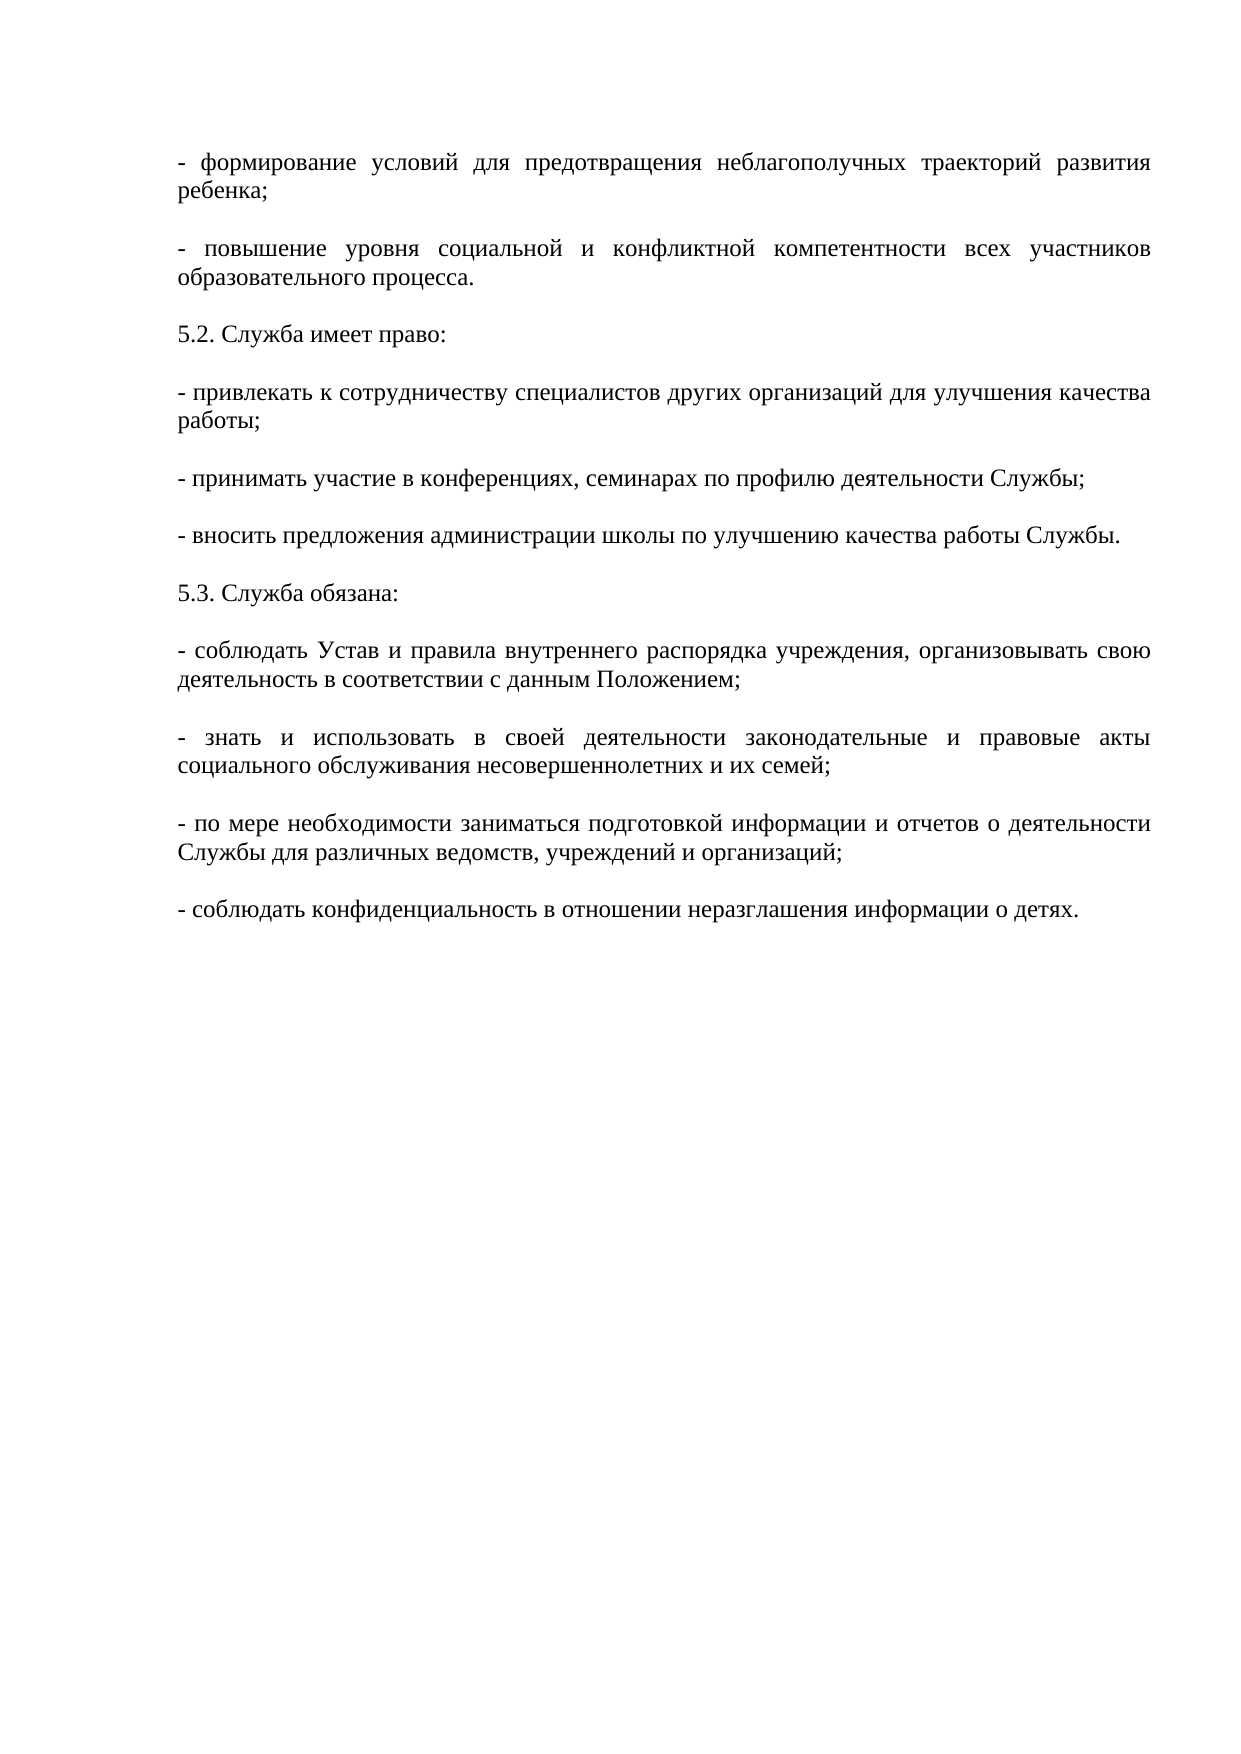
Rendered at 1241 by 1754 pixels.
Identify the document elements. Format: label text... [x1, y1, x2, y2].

text - привлекать к сотрудничеству специалистов других организаций для улучшения качества работы; [177, 377, 1152, 434]
text - повышение уровня социальной и конфликтной компетентности всех участников образовательного процесса. [177, 233, 1152, 291]
text 5.2. Служба имеет право: [177, 319, 1152, 348]
text - по мере необходимости заниматься подготовкой информации и отчетов о деятельности Службы для различных ведомств, учреждений и организаций; [177, 808, 1152, 866]
text - формирование условий для предотвращения неблагополучных траекторий развития ребенка; [177, 147, 1152, 204]
text - соблюдать Устав и правила внутреннего распорядка учреждения, организовывать свою деятельность в соответствии с данным Положением; [177, 636, 1152, 693]
text 5.3. Служба обязана: [177, 578, 1152, 607]
text - соблюдать конфиденциальность в отношении неразглашения информации о детях. [177, 894, 1152, 923]
text - вносить предложения администрации школы по улучшению качества работы Службы. [177, 521, 1152, 549]
text - принимать участие в конференциях, семинарах по профилю деятельности Службы; [177, 463, 1152, 492]
text - знать и использовать в своей деятельности законодательные и правовые акты социального обслуживания несовершеннолетних и их семей; [177, 722, 1152, 779]
